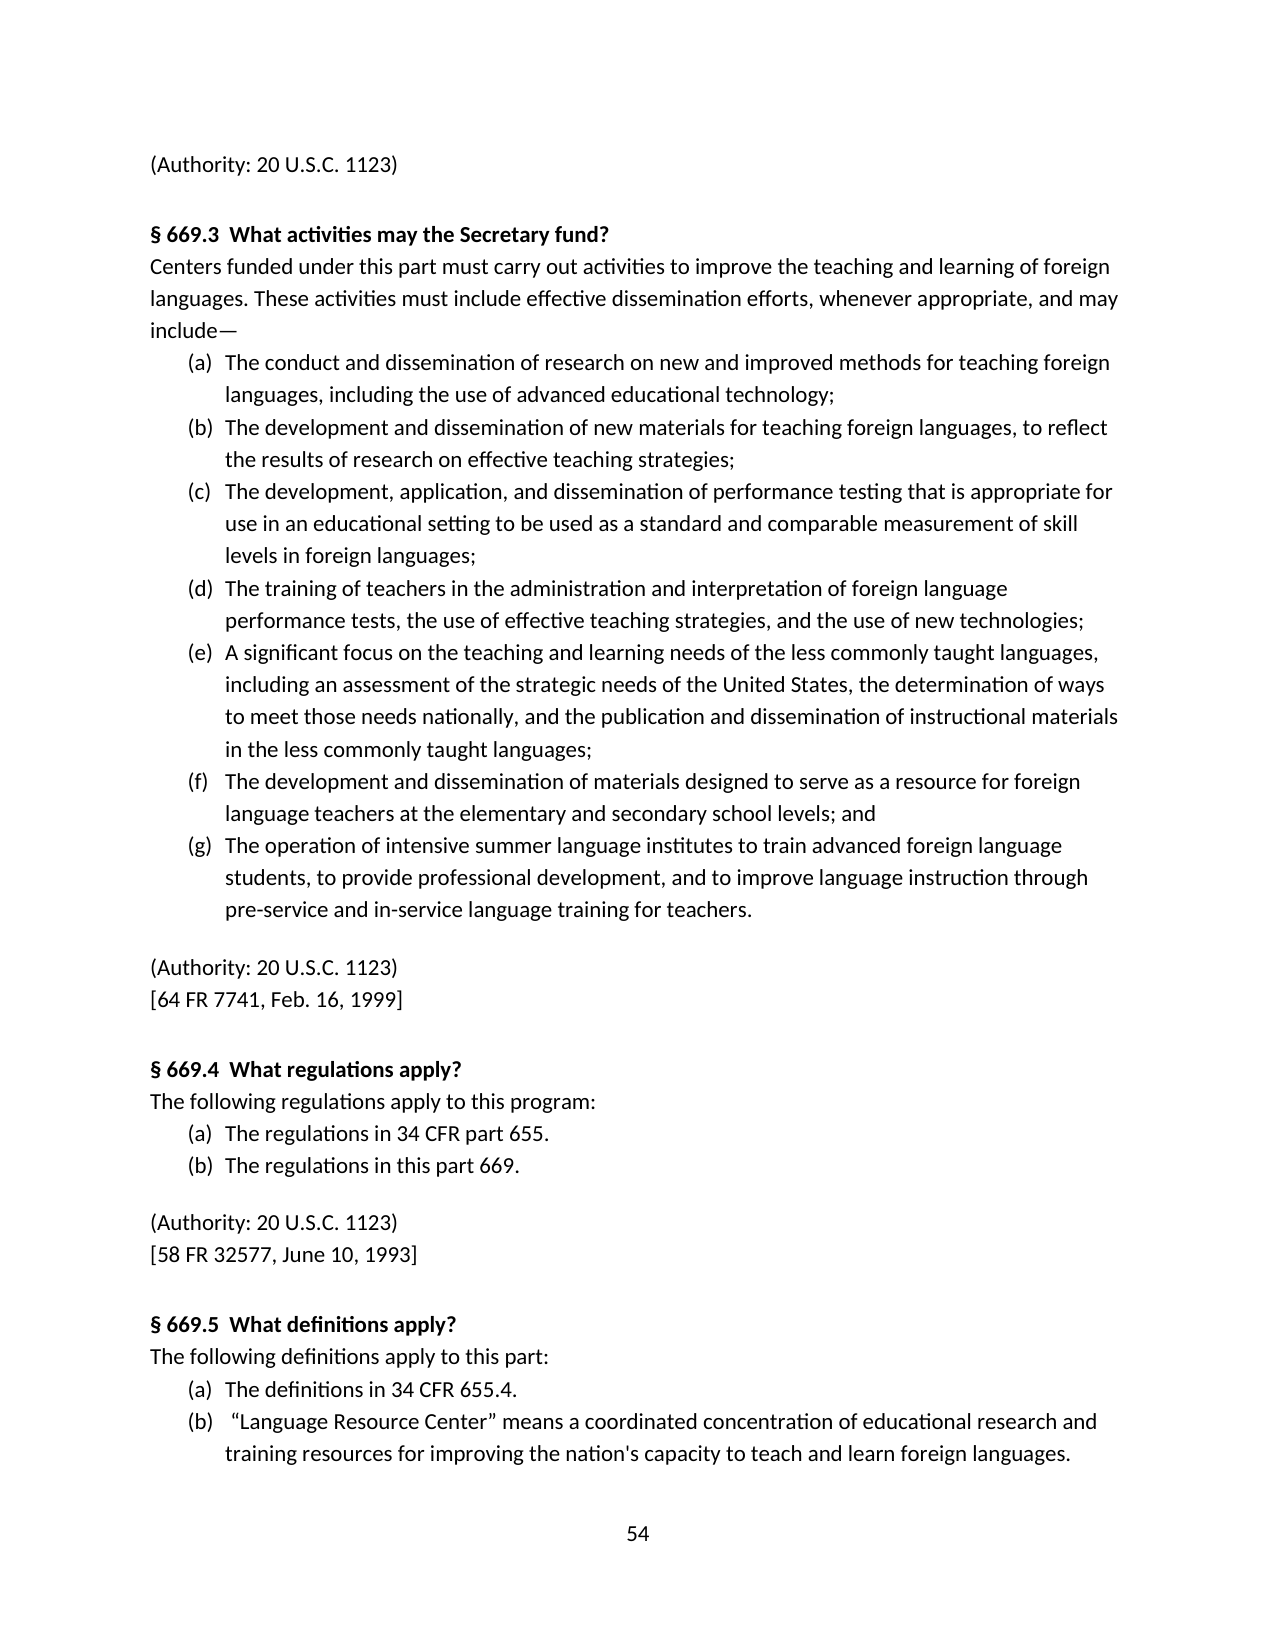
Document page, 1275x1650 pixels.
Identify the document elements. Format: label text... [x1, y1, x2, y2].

text [64 FR 7741, Feb. 16, 1999] [150, 985, 1125, 1013]
list A significant focus on the teaching and learning needs of the less commonly taught languages, including an assessment of the strategic needs of the United States, the determination of ways to meet those needs nationally, and the publication and dissemination of instructional materials in the less commonly taught languages; [187, 638, 1125, 763]
text (Authority: 20 U.S.C. 1123) [150, 150, 1125, 178]
list The training of teachers in the administration and interpretation of foreign language performance tests, the use of effective teaching strategies, and the use of new technologies; [187, 574, 1125, 634]
list The conduct and dissemination of research on new and improved methods for teaching foreign languages, including the use of advanced educational technology; [187, 348, 1125, 409]
list The definitions in 34 CFR 655.4. [187, 1375, 1125, 1403]
text (Authority: 20 U.S.C. 1123) [150, 953, 1125, 981]
text § 669.3 What activities may the Secretary fund? [150, 220, 1125, 248]
list The development and dissemination of materials designed to serve as a resource for foreign language teachers at the elementary and secondary school levels; and [187, 767, 1125, 827]
text (Authority: 20 U.S.C. 1123) [150, 1208, 1125, 1236]
list The development and dissemination of new materials for teaching foreign languages, to reflect the results of research on effective teaching strategies; [187, 413, 1125, 473]
list The regulations in this part 669. [187, 1151, 1125, 1179]
list The operation of intensive summer language institutes to train advanced foreign language students, to provide professional development, and to improve language instruction through pre-service and in-service language training for teachers. [187, 831, 1125, 924]
text The following regulations apply to this program: [150, 1087, 1125, 1115]
list “Language Resource Center” means a coordinated concentration of educational research and training resources for improving the nation's capacity to teach and learn foreign languages. [187, 1407, 1125, 1467]
list The development, application, and dissemination of performance testing that is appropriate for use in an educational setting to be used as a standard and comparable measurement of skill levels in foreign languages; [187, 477, 1125, 569]
text § 669.5 What definitions apply? [150, 1310, 1125, 1338]
text [58 FR 32577, June 10, 1993] [150, 1241, 1125, 1269]
list The regulations in 34 CFR part 655. [187, 1119, 1125, 1147]
text The following definitions apply to this part: [150, 1342, 1125, 1371]
text Centers funded under this part must carry out activities to improve the teaching and learning of foreign languages. These activities must include effective dissemination efforts, whenever appropriate, and may include— [150, 252, 1125, 344]
text § 669.4 What regulations apply? [150, 1055, 1125, 1083]
